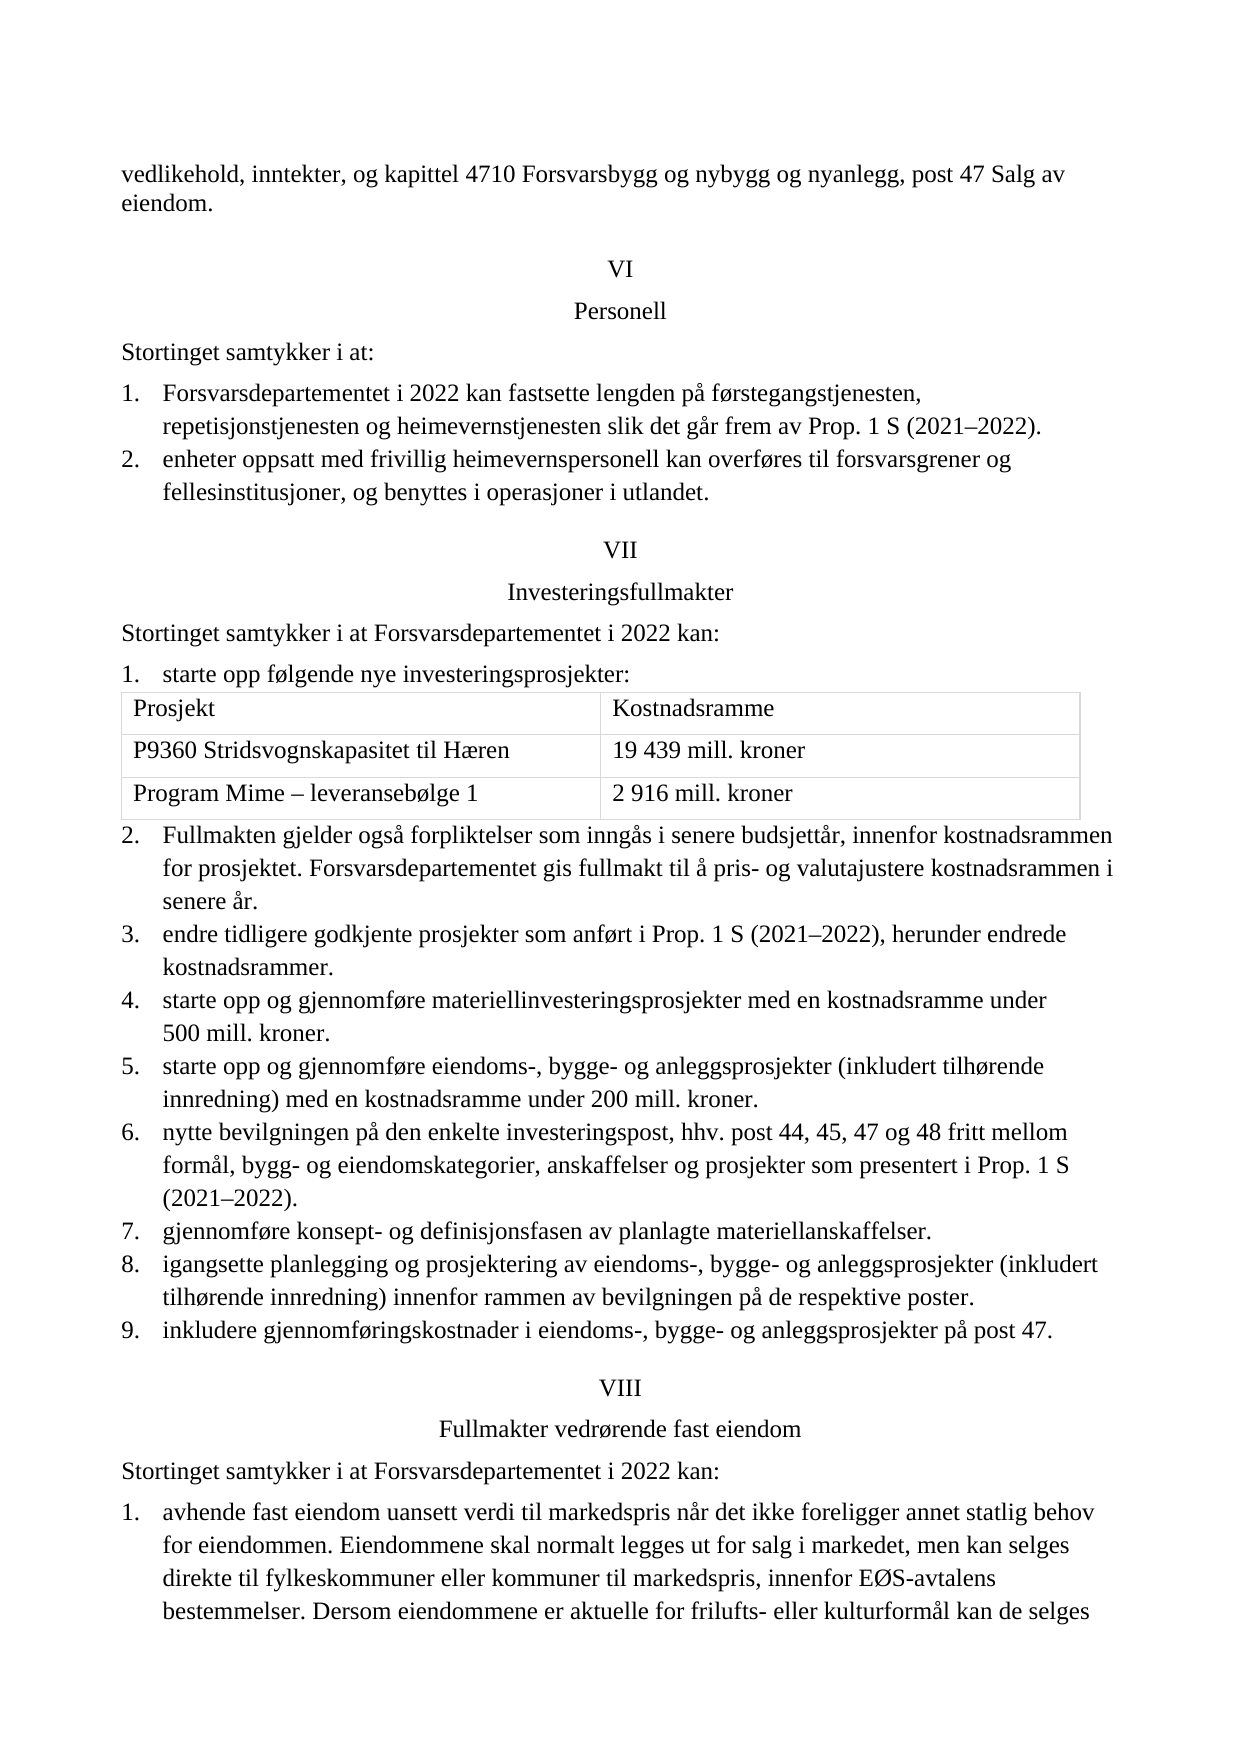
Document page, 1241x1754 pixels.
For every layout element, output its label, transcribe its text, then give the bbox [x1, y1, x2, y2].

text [121, 159, 1119, 217]
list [121, 1497, 1119, 1625]
text Fullmakter vedrørende fast eiendom [121, 1414, 1119, 1443]
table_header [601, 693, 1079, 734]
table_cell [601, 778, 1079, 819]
list igangsette planlegging og prosjektering av eiendoms-, bygge- og anleggsprosjekter (inkludert tilhørende innredning) innenfor rammen av bevilgningen på de respektive poster. [121, 1249, 1119, 1311]
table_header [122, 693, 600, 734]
list endre tidligere godkjente prosjekter som anført i Prop. 1 S (2021–2022), herunder endrede kostnadsrammer. [121, 919, 1119, 981]
list Fullmakten gjelder også forpliktelser som inngås i senere budsjettår, innenfor kostnadsrammen for prosjektet. Forsvarsdepartementet gis fullmakt til å pris- og valutajustere kostnadsrammen i senere år. [121, 820, 1119, 915]
list nytte bevilgningen på den enkelte investeringspost, hhv. post 44, 45, 47 og 48 fritt mellom formål, bygg- og eiendomskategorier, anskaffelser og prosjekter som presentert i Prop. 1 S (2021–2022). [121, 1117, 1119, 1212]
list inkludere gjennomføringskostnader i eiendoms-, bygge- og anleggsprosjekter på post 47. [121, 1315, 1119, 1344]
text Stortinget samtykker i at: [121, 337, 1119, 366]
text Stortinget samtykker i at Forsvarsdepartementet i 2022 kan: [121, 618, 1119, 647]
text VIII [121, 1373, 1119, 1402]
list starte opp og gjennomføre materiellinvesteringsprosjekter med en kostnadsramme under 500 mill. kroner. [121, 985, 1119, 1047]
list starte opp følgende nye investeringsprosjekter: [121, 659, 1119, 688]
list starte opp og gjennomføre eiendoms-, bygge- og anleggsprosjekter (inkludert tilhørende innredning) med en kostnadsramme under 200 mill. kroner. [121, 1051, 1119, 1113]
text Personell [121, 296, 1119, 324]
text Stortinget samtykker i at Forsvarsdepartementet i 2022 kan: [121, 1456, 1119, 1484]
list enheter oppsatt med frivillig heimevernspersonell kan overføres til forsvarsgrener og fellesinstitusjoner, og benyttes i operasjoner i utlandet. [121, 444, 1119, 506]
text VII [121, 535, 1119, 564]
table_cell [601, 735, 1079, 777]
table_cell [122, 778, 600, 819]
list Forsvarsdepartementet i 2022 kan fastsette lengden på førstegangstjenesten, repetisjonstjenesten og heimevernstjenesten slik det går frem av Prop. 1 S (2021–2022). [121, 378, 1119, 440]
list gjennomføre konsept- og definisjonsfasen av planlagte materiellanskaffelser. [121, 1216, 1119, 1245]
text VI [121, 254, 1119, 283]
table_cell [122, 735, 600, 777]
text Investeringsfullmakter [121, 577, 1119, 605]
